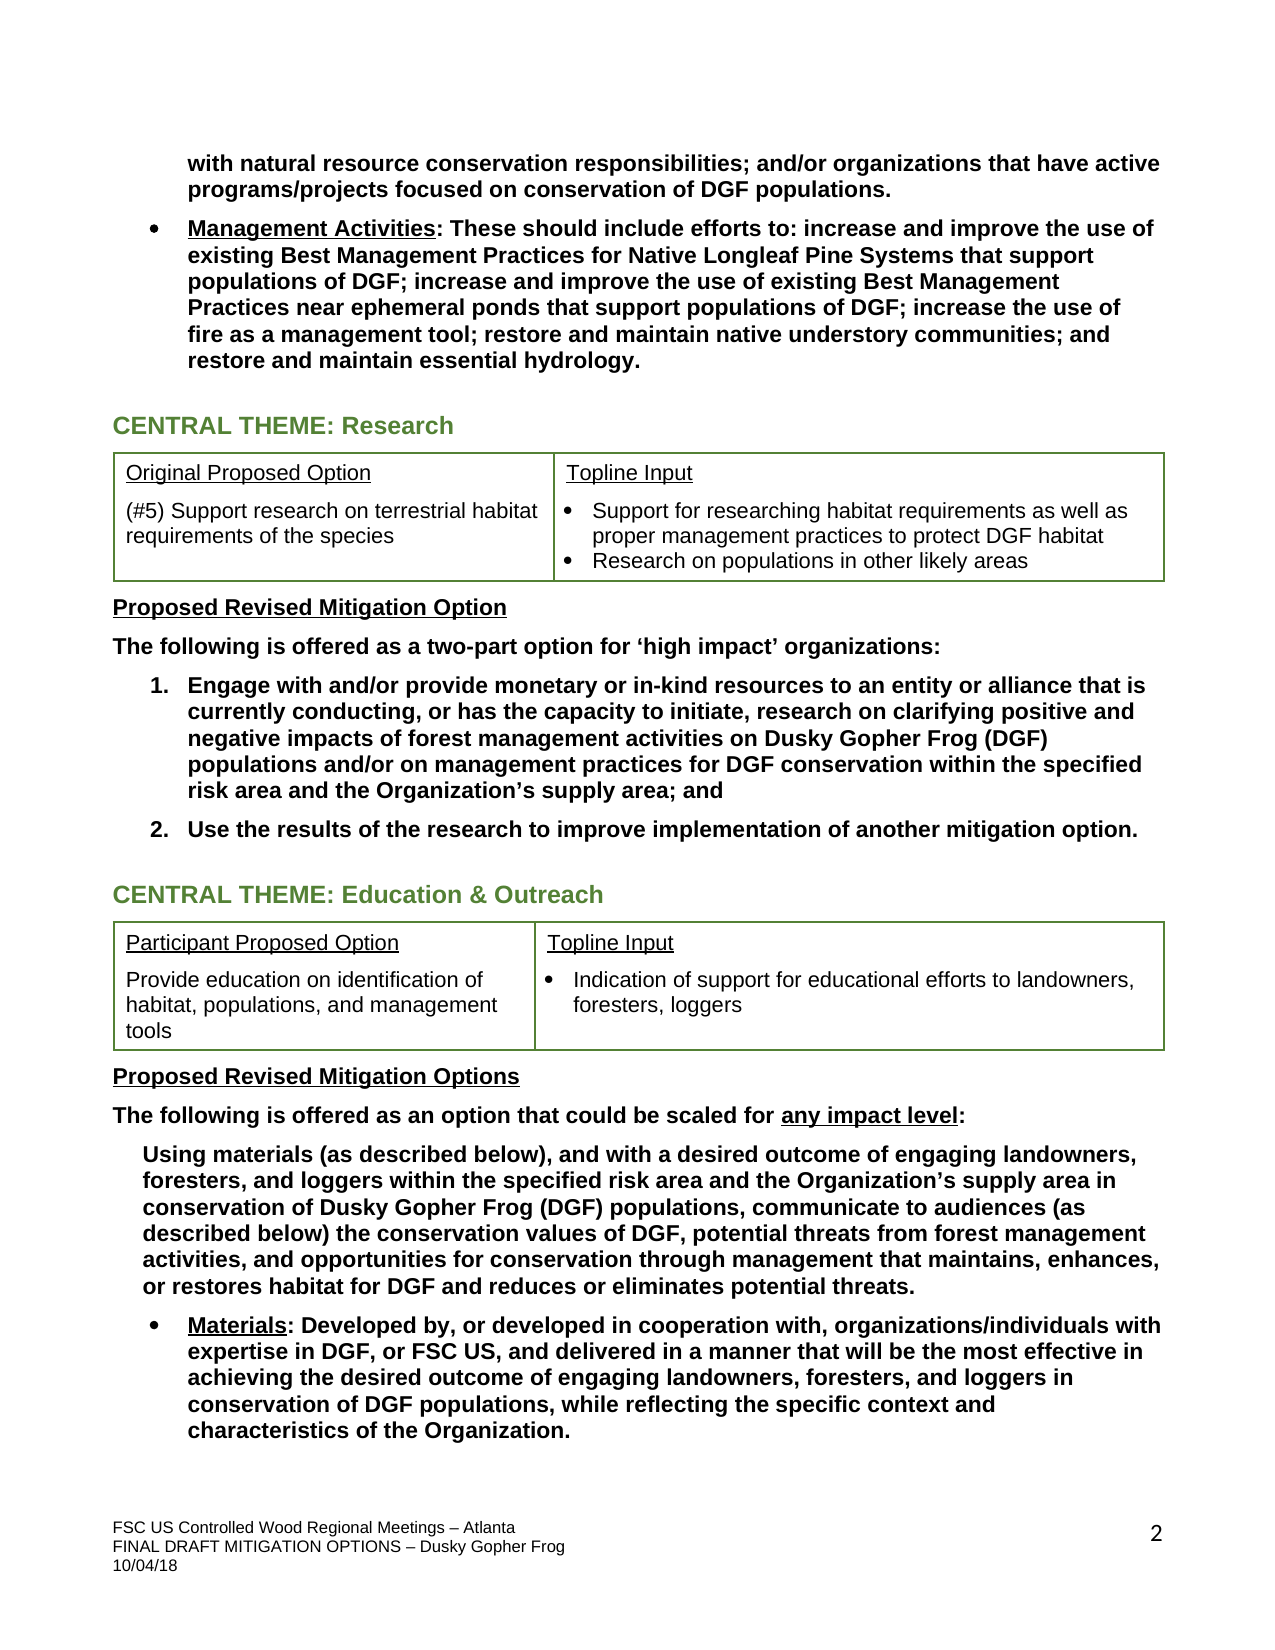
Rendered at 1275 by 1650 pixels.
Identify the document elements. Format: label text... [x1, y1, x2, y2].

table_header Original Proposed Option (#5) Support research on terrestrial habitat requirements of the species [115, 454, 553, 579]
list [150, 150, 1162, 203]
text The following is offered as a two-part option for ‘high impact’ organizations: [112, 633, 1162, 659]
list Use the results of the research to improve implementation of another mitigation option. [150, 816, 1162, 842]
table_header Participant Proposed Option Provide education on identification of habitat, populations, and management tools [115, 923, 534, 1049]
text The following is offered as an option that could be scaled for any impact level: [112, 1102, 1162, 1128]
text Using materials (as described below), and with a desired outcome of engaging landowners, foresters, and loggers within the specified risk area and the Organization’s supply area in conservation of Dusky Gopher Frog (DGF) populations, communicate to audiences (as described below) the conservation values of DGF, potential threats from forest management activities, and opportunities for conservation through management that maintains, enhances, or restores habitat for DGF and reduces or eliminates potential threats. [142, 1141, 1162, 1299]
list Materials: Developed by, or developed in cooperation with, organizations/individuals with expertise in DGF, or FSC US, and delivered in a manner that will be the most effective in achieving the desired outcome of engaging landowners, foresters, and loggers in conservation of DGF populations, while reflecting the specific context and characteristics of the Organization. [150, 1312, 1162, 1443]
list Management Activities: These should include efforts to: increase and improve the use of existing Best Management Practices for Native Longleaf Pine Systems that support populations of DGF; increase and improve the use of existing Best Management Practices near ephemeral ponds that support populations of DGF; increase the use of fire as a management tool; restore and maintain native understory communities; and restore and maintain essential hydrology. [150, 215, 1162, 373]
text CENTRAL THEME: Education & Outreach [112, 880, 1162, 909]
table_header Topline Input Support for researching habitat requirements as well as proper management practices to protect DGF habitat Research on populations in other likely areas [555, 454, 1163, 579]
text CENTRAL THEME: Research [112, 411, 1162, 439]
text Proposed Revised Mitigation Options [112, 1063, 1162, 1090]
table_header Topline Input Indication of support for educational efforts to landowners, foresters, loggers [536, 923, 1163, 1049]
text Proposed Revised Mitigation Option [112, 594, 1162, 621]
list Engage with and/or provide monetary or in-kind resources to an entity or alliance that is currently conducting, or has the capacity to initiate, research on clarifying positive and negative impacts of forest management activities on Dusky Gopher Frog (DGF) populations and/or on management practices for DGF conservation within the specified risk area and the Organization’s supply area; and [150, 672, 1162, 804]
